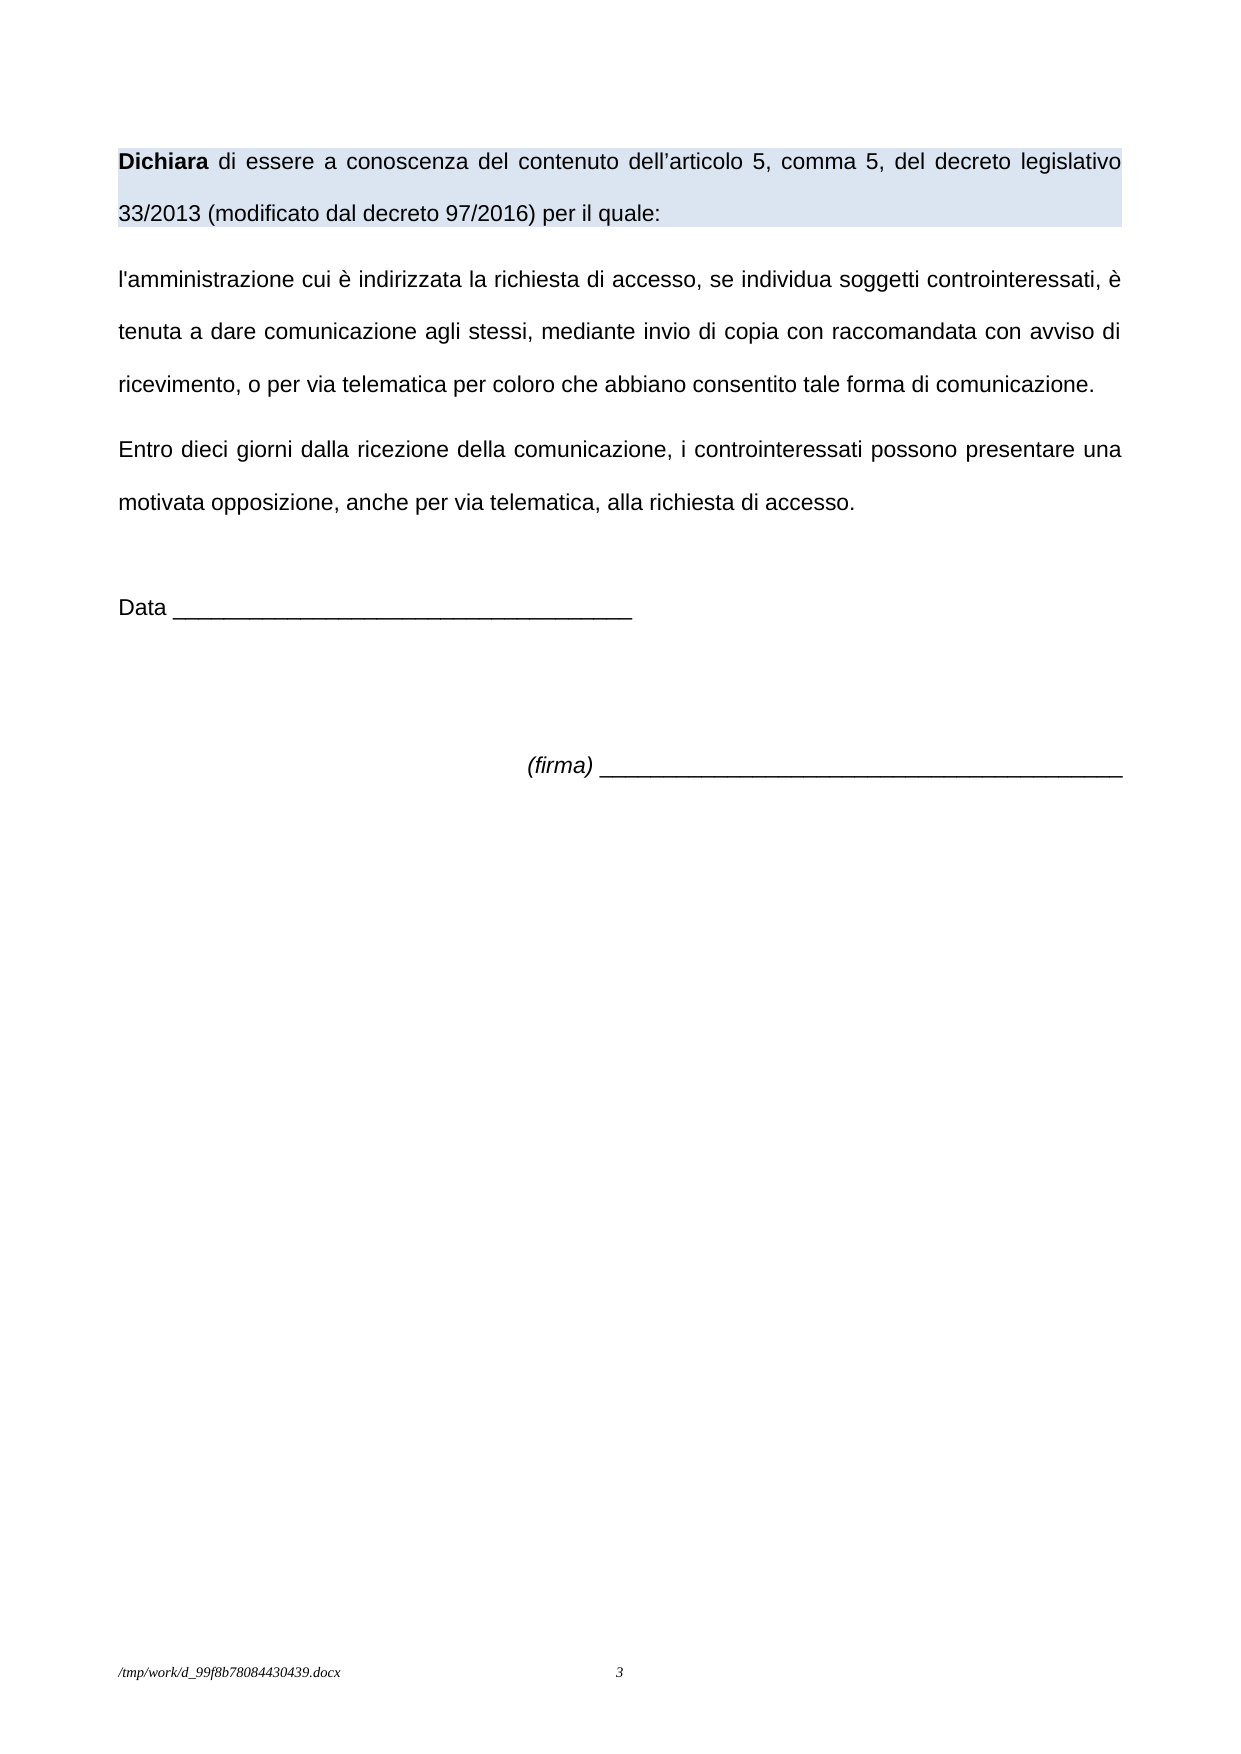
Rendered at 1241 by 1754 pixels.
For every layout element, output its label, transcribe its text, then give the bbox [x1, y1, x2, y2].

text l'amministrazione cui è indirizzata la richiesta di accesso, se individua soggetti controinteressati, è tenuta a dare comunicazione agli stessi, mediante invio di copia con raccomandata con avviso di ricevimento, o per via telematica per coloro che abbiano consentito tale forma di comunicazione. [118, 266, 1122, 397]
text Entro dieci giorni dalla ricezione della comunicazione, i controinteressati possono presentare una motivata opposizione, anche per via telematica, alla richiesta di accesso. [118, 436, 1122, 515]
text Data ____________________________________ [118, 594, 1122, 621]
text Dichiara di essere a conoscenza del contenuto dell’articolo 5, comma 5, del decreto legislativo 33/2013 (modificato dal decreto 97/2016) per il quale: [118, 148, 1122, 227]
text (firma) _________________________________________ [118, 752, 1122, 779]
